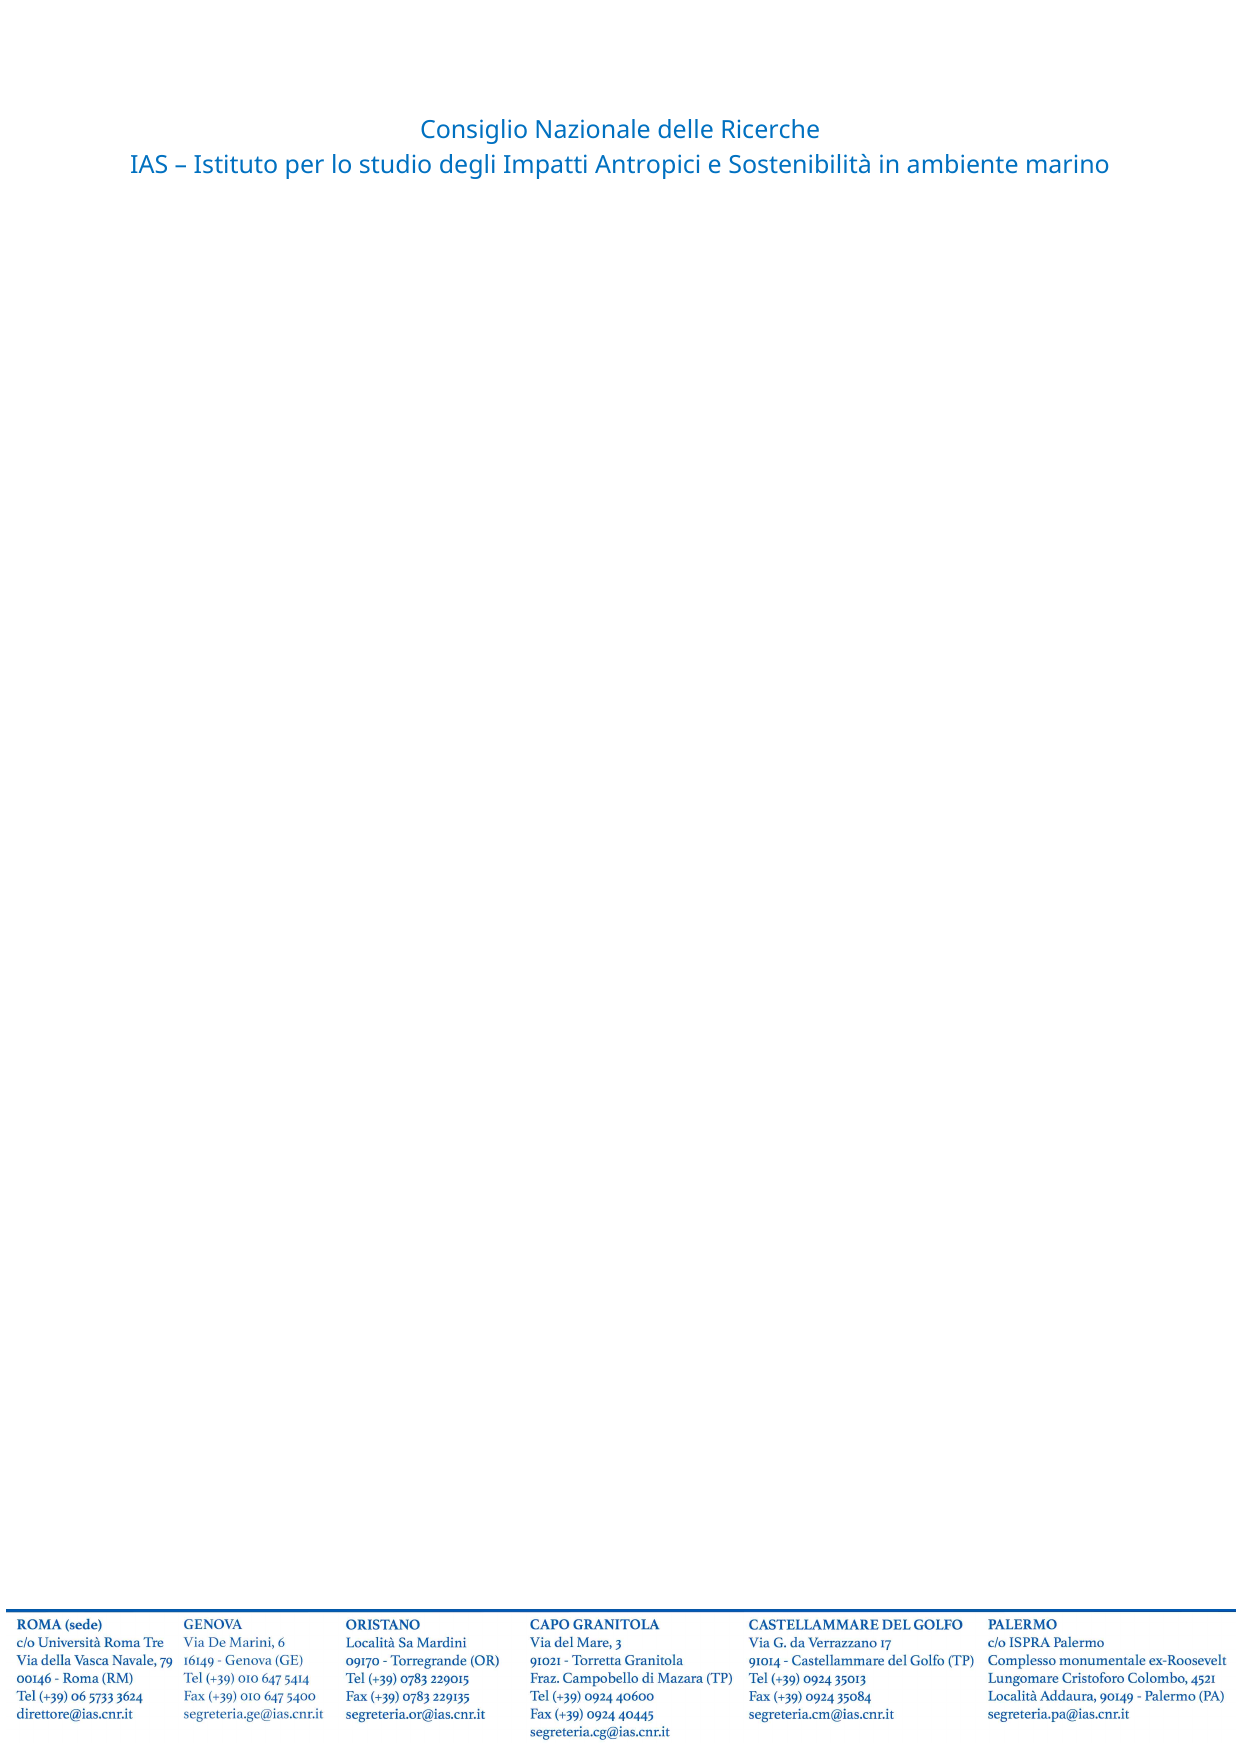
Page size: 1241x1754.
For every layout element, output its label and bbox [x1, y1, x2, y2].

picture [6, 1609, 1236, 1743]
